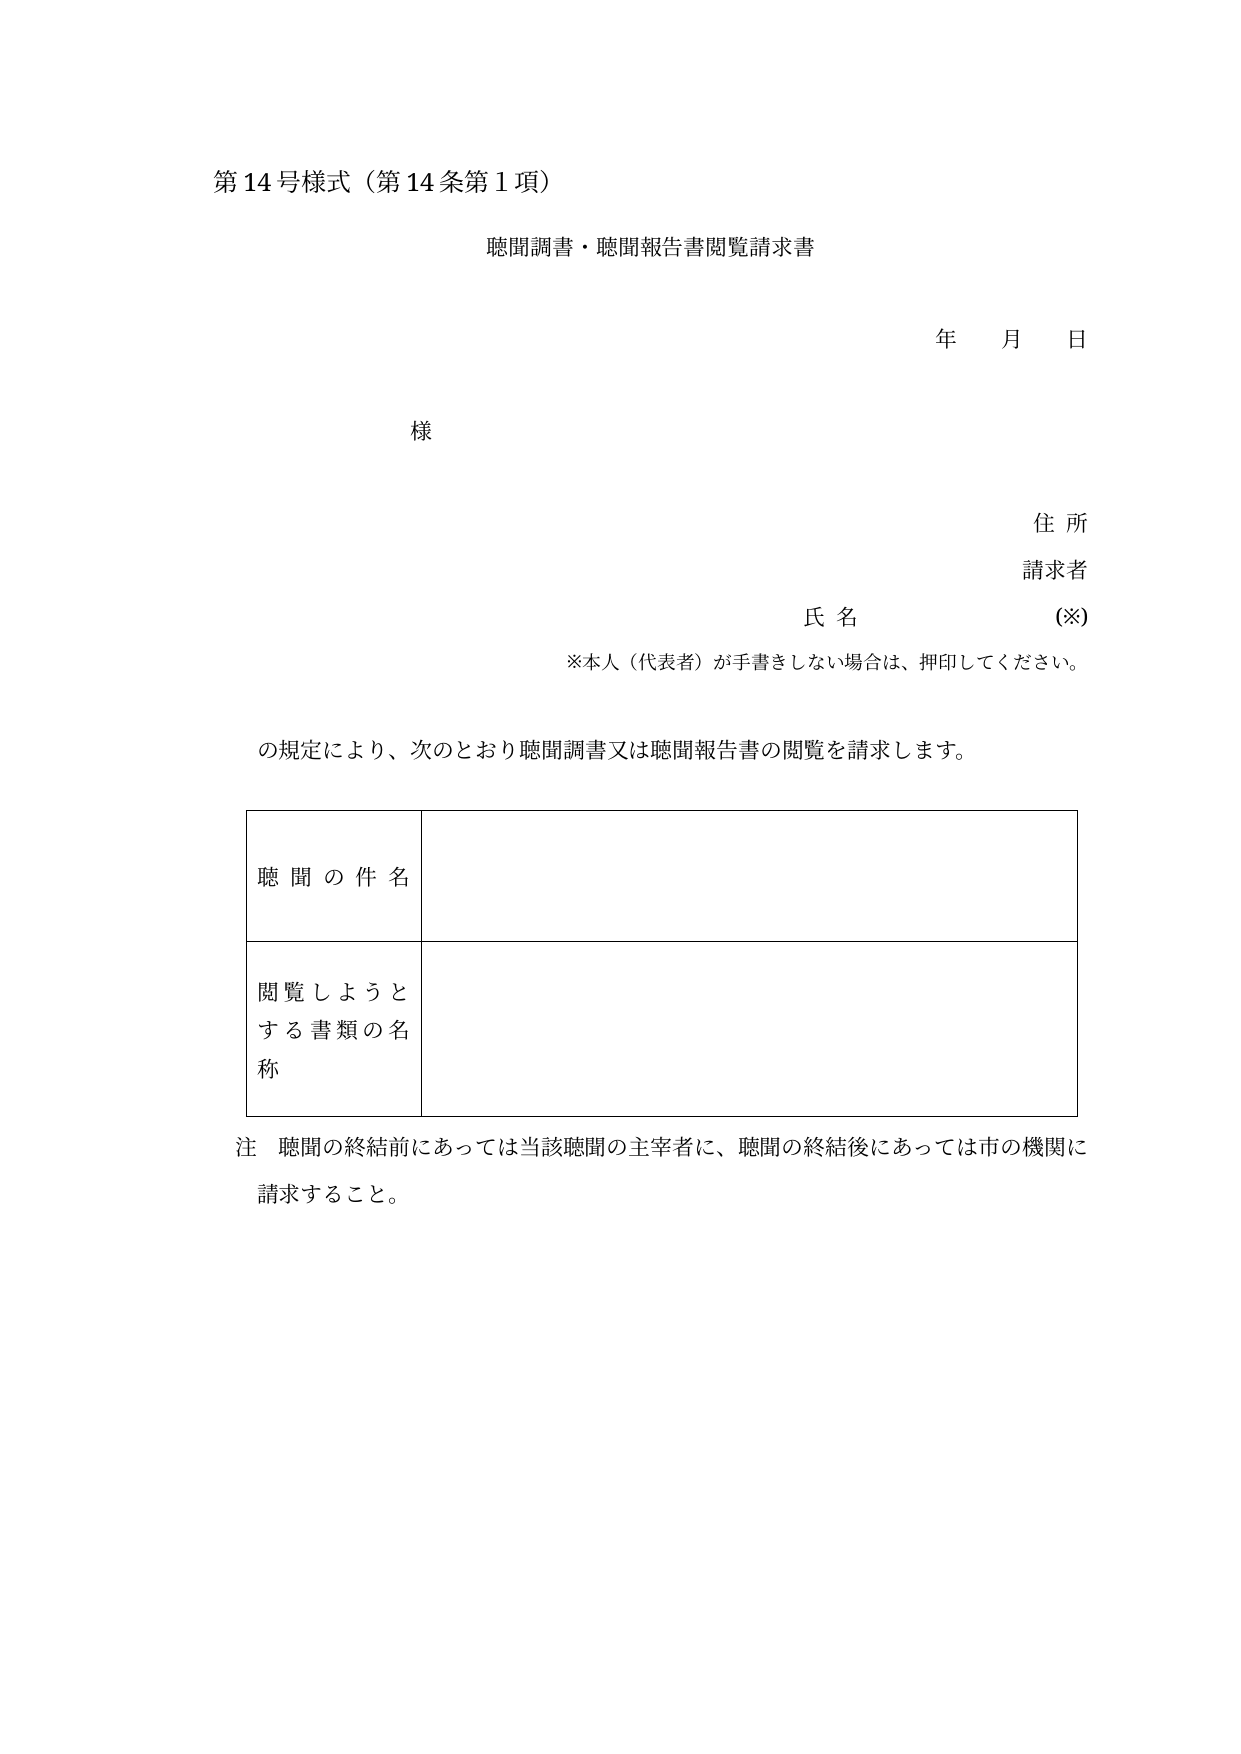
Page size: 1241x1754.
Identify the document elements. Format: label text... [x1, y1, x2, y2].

text 様 [213, 414, 1088, 446]
table_cell [422, 942, 1077, 1116]
text 聴聞調書・聴聞報告書閲覧請求書 [213, 231, 1088, 262]
table_header 聴聞の件名 [247, 811, 421, 941]
text 第14号様式（第14条第１項） [213, 161, 1088, 201]
table_header [422, 811, 1077, 941]
text 行政手続法第24条第４項千葉県行政手続条例第24条第４項流山市行政手続条例第24条第４項の規定により、次のとおり聴聞調書又は聴聞報告書の閲覧を請求します。 [213, 733, 1088, 764]
text 請求者 [213, 553, 1088, 585]
text 氏名 (※)印 [213, 601, 1088, 632]
text 年 月 日 [213, 322, 1088, 354]
table_cell 閲覧しようとする書類の名称 [247, 942, 421, 1116]
text ※本人（代表者）が手書きしない場合は、押印してください。 [213, 648, 1088, 675]
text 住所 [213, 506, 1088, 538]
text 注 聴聞の終結前にあっては当該聴聞の主宰者に、聴聞の終結後にあっては市の機関に請求すること。 [213, 1130, 1088, 1208]
